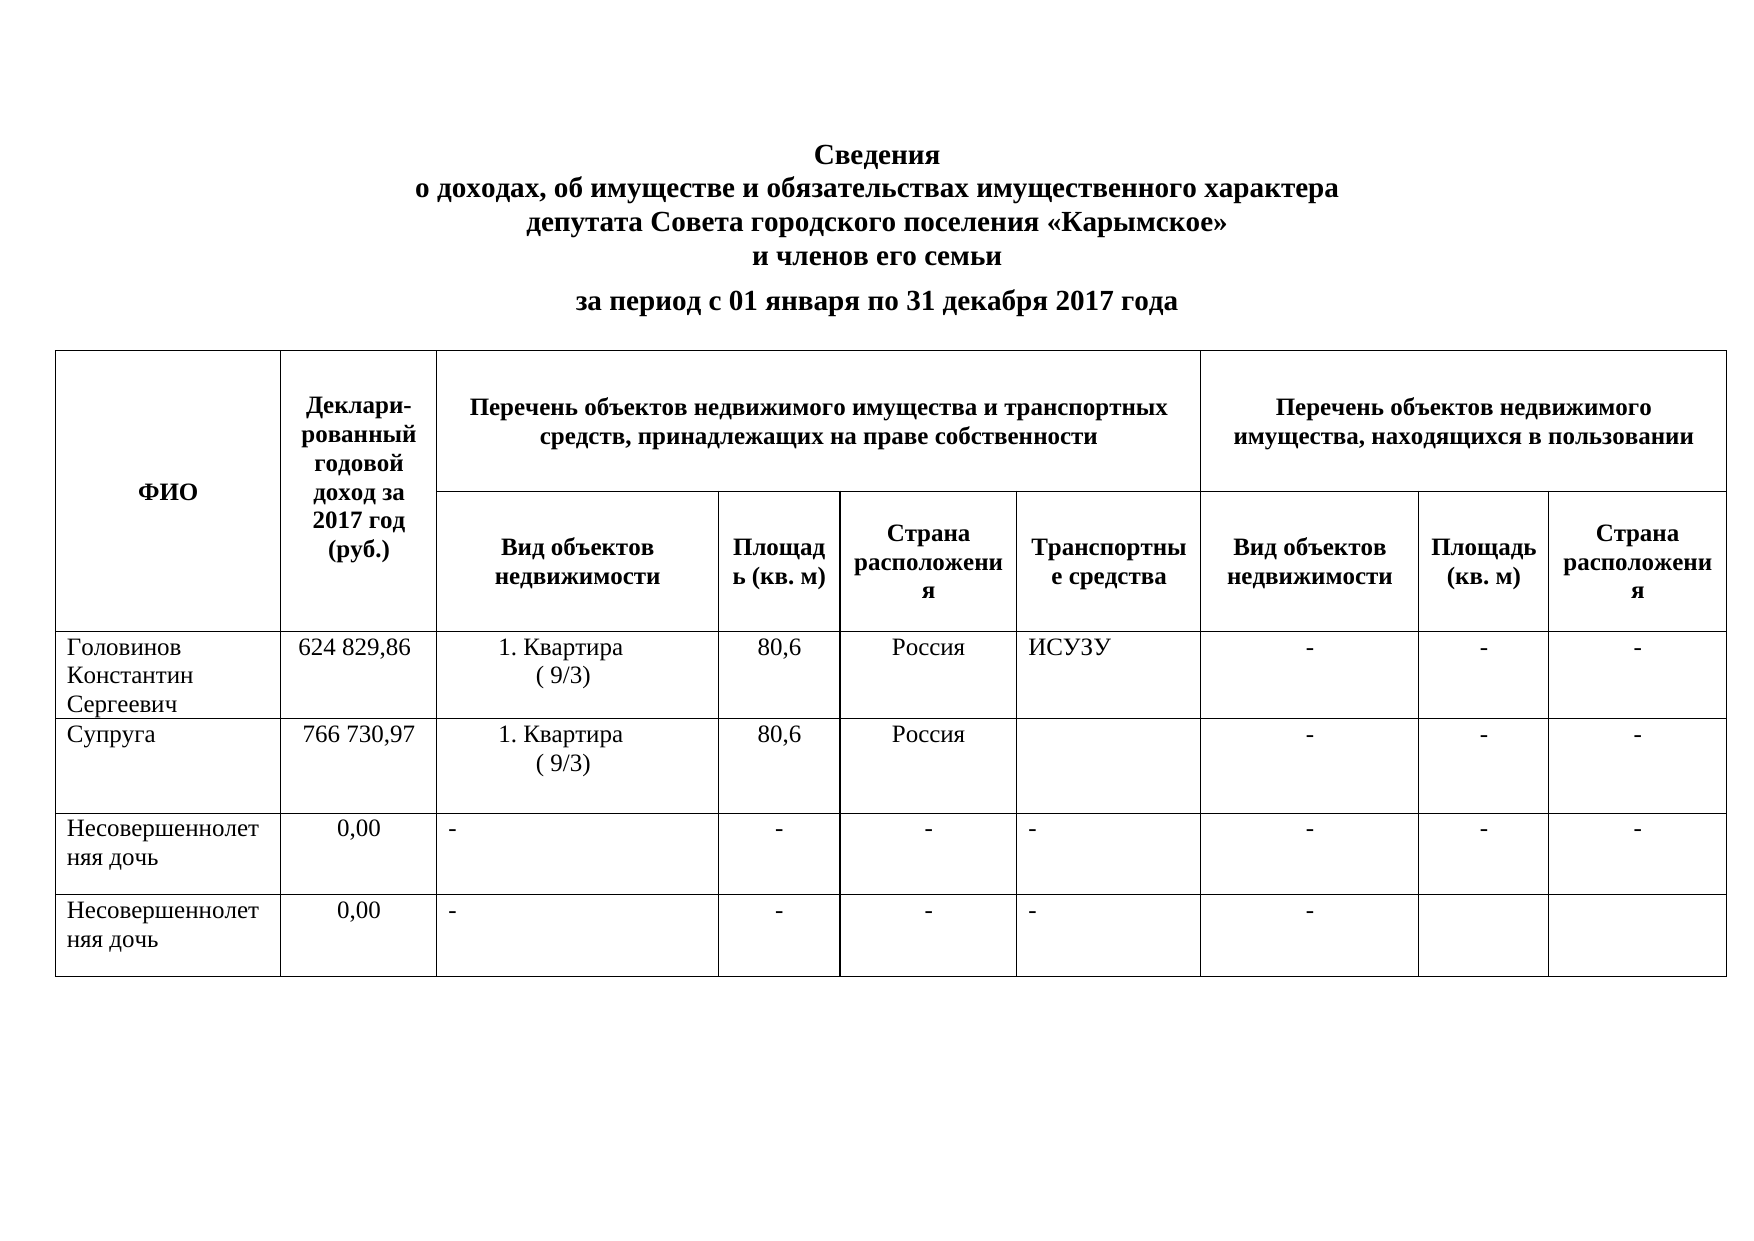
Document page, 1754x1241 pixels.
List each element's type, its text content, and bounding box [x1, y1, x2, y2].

table_cell 80,6 [719, 632, 839, 718]
table_cell - [841, 814, 1016, 894]
table_cell - [1419, 719, 1548, 812]
table_cell Россия [841, 632, 1016, 718]
table_cell 766 730,97 [281, 719, 436, 812]
table_cell - [437, 895, 718, 976]
text и членов его семьи [118, 238, 1636, 271]
table_cell - [1201, 632, 1418, 718]
table_cell - [1419, 814, 1548, 894]
table_cell Площадь (кв. м) [719, 492, 839, 631]
table_cell Головинов Константин Сергеевич [56, 632, 280, 718]
table_cell Несовершеннолетняя дочь [56, 895, 280, 976]
table_cell 0,00 [281, 814, 436, 894]
table_cell - [1201, 895, 1418, 976]
table_header Перечень объектов недвижимого имущества и транспортных средств, принадлежащих на праве собственности [437, 351, 1200, 491]
table_cell - [437, 814, 718, 894]
table_cell Вид объектов недвижимости [1201, 492, 1418, 631]
table_cell ИСУЗУ [1017, 632, 1200, 718]
table_cell Вид объектов недвижимости [437, 492, 718, 631]
text за период с 01 января по 31 декабря 2017 года [118, 283, 1636, 317]
table_header Перечень объектов недвижимого имущества, находящихся в пользовании [1201, 351, 1726, 491]
table_cell [1419, 895, 1548, 976]
table_cell - [1549, 814, 1726, 894]
table_cell - [1419, 632, 1548, 718]
table_cell Несовершеннолетняя дочь [56, 814, 280, 894]
table_cell 1. Квартира ( 9/3) [437, 719, 718, 812]
table_cell Страна расположения [841, 492, 1016, 631]
table_cell - [1549, 632, 1726, 718]
table_cell Страна расположения [1549, 492, 1726, 631]
table_cell 1. Квартира ( 9/3) [437, 632, 718, 718]
table_cell Супруга [56, 719, 280, 812]
table_cell [1017, 719, 1200, 812]
table_cell 624 829,86 [281, 632, 436, 718]
text депутата Совета городского поселения «Карымское» [118, 204, 1636, 238]
text о доходах, об имуществе и обязательствах имущественного характера [118, 171, 1636, 204]
table_cell Транспортные средства [1017, 492, 1200, 631]
table_cell 0,00 [281, 895, 436, 976]
table_cell Площадь (кв. м) [1419, 492, 1548, 631]
table_cell - [1201, 719, 1418, 812]
table_cell - [841, 895, 1016, 976]
text Сведения [118, 137, 1636, 171]
table_cell - [719, 895, 839, 976]
table_cell [1549, 895, 1726, 976]
table_cell Россия [841, 719, 1016, 812]
table_header Деклари-рованный годовой доход за 2017 год (руб.) [281, 351, 436, 631]
table_cell - [1201, 814, 1418, 894]
table_header ФИО [56, 351, 280, 631]
table_cell - [1017, 814, 1200, 894]
table_cell - [1017, 895, 1200, 976]
table_cell 80,6 [719, 719, 839, 812]
table_cell - [719, 814, 839, 894]
table_cell - [1549, 719, 1726, 812]
